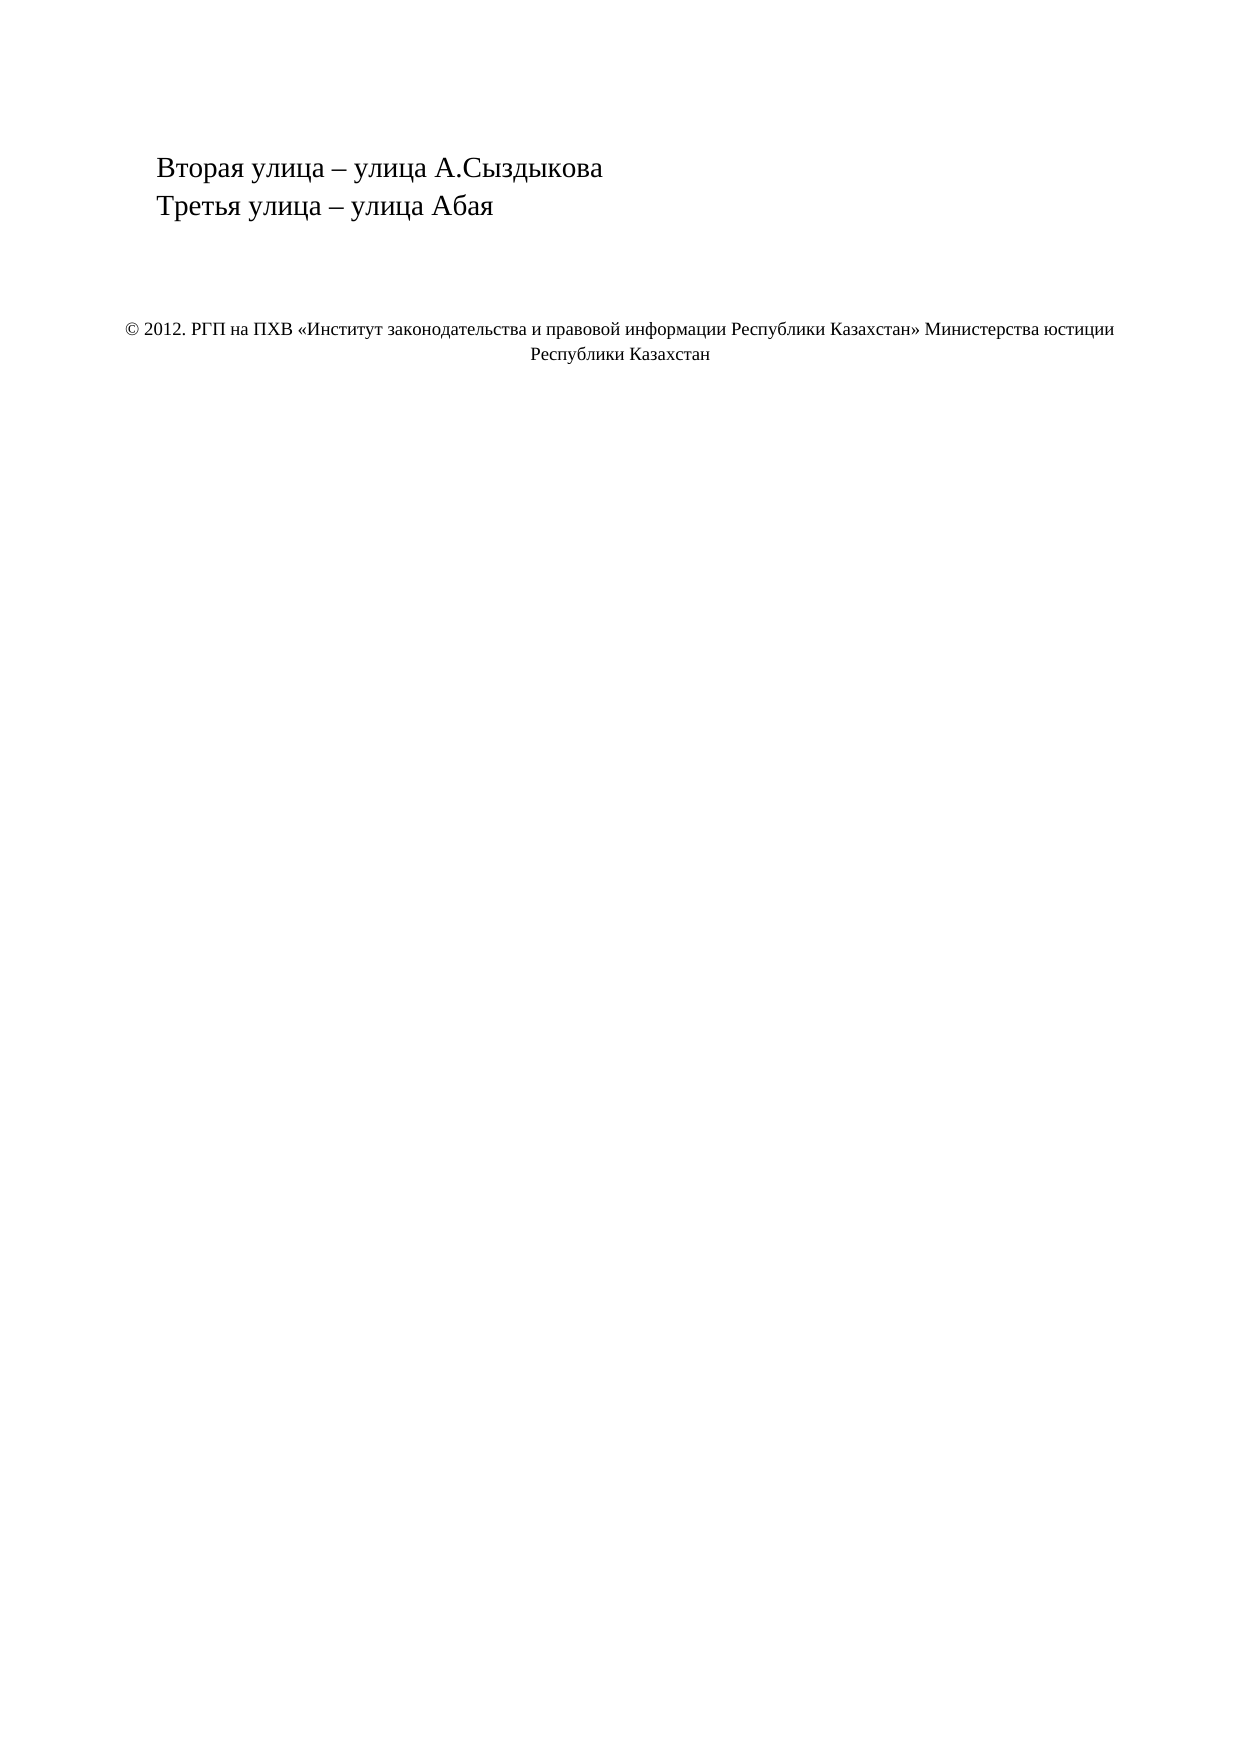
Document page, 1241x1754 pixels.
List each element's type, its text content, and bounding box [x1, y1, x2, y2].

text Третья улица – улица Абая [112, 188, 1128, 222]
text Вторая улица – улица А.Сыздыкова [112, 150, 1128, 183]
text © 2012. РГП на ПХВ «Институт законодательства и правовой информации Республики Казахстан» Министерства юстиции Республики Казахстан [112, 318, 1128, 364]
